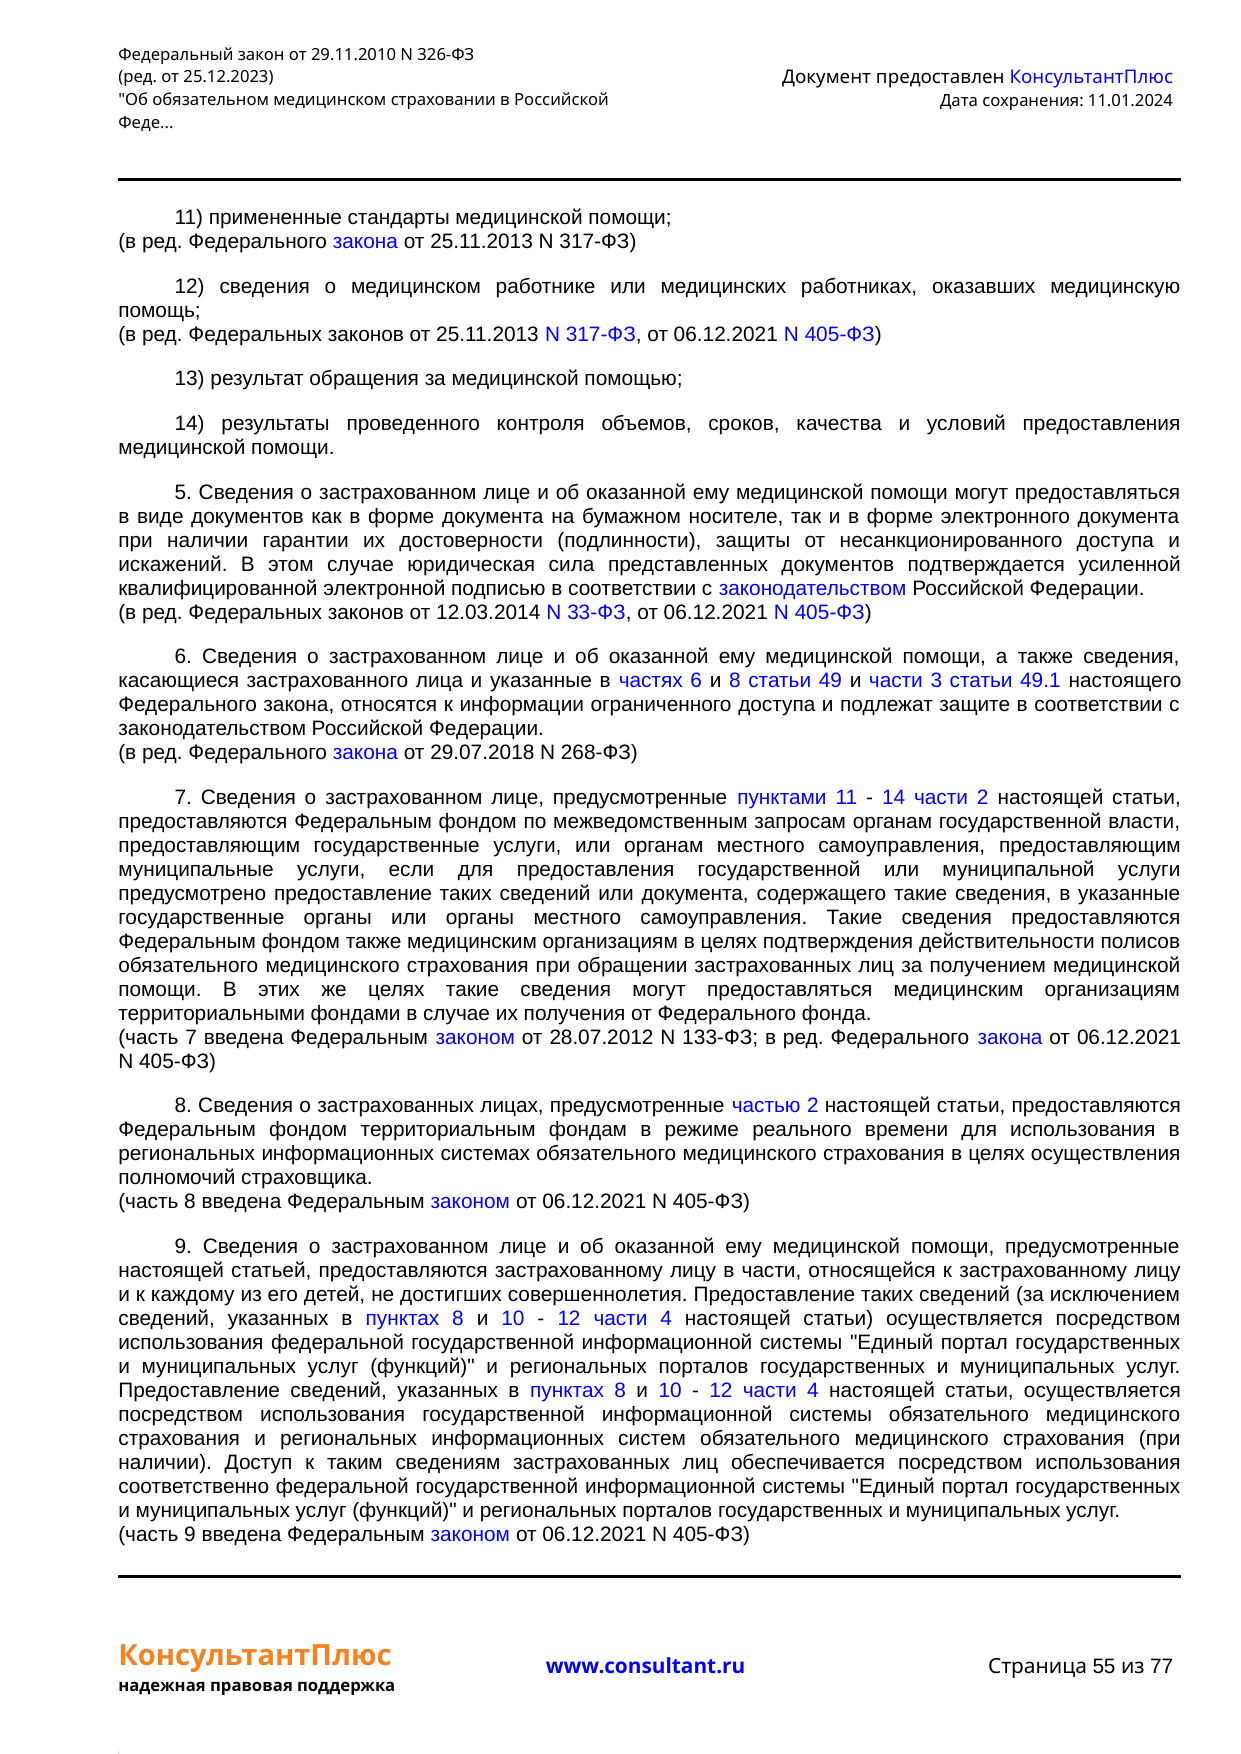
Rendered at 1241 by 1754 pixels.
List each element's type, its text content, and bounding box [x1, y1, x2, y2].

text (в ред. Федерального закона от 25.11.2013 N 317-ФЗ) [118, 229, 1181, 253]
text (часть 9 введена Федеральным законом от 06.12.2021 N 405-ФЗ) [118, 1521, 1181, 1545]
text 14) результаты проведенного контроля объемов, сроков, качества и условий предоставления медицинской помощи. [118, 411, 1181, 459]
text 9. Сведения о застрахованном лице и об оказанной ему медицинской помощи, предусмотренные настоящей статьей, предоставляются застрахованному лицу в части, относящейся к застрахованному лицу и к каждому из его детей, не достигших совершеннолетия. Предоставление таких сведений (за исключением сведений, указанных в пунктах 8 и 10 - 12 части 4 настоящей статьи) осуществляется посредством использования федеральной государственной информационной системы "Единый портал государственных и муниципальных услуг (функций)" и региональных порталов государственных и муниципальных услуг. Предоставление сведений, указанных в пунктах 8 и 10 - 12 части 4 настоящей статьи, осуществляется посредством использования государственной информационной системы обязательного медицинского страхования и региональных информационных систем обязательного медицинского страхования (при наличии). Доступ к таким сведениям застрахованных лиц обеспечивается посредством использования соответственно федеральной государственной информационной системы "Единый портал государственных и муниципальных услуг (функций)" и региональных порталов государственных и муниципальных услуг. [118, 1234, 1181, 1521]
text (часть 7 введена Федеральным законом от 28.07.2012 N 133-ФЗ; в ред. Федерального закона от 06.12.2021 N 405-ФЗ) [118, 1024, 1181, 1072]
text (часть 8 введена Федеральным законом от 06.12.2021 N 405-ФЗ) [118, 1189, 1181, 1213]
text 12) сведения о медицинском работнике или медицинских работниках, оказавших медицинскую помощь; [118, 273, 1181, 321]
text 6. Сведения о застрахованном лице и об оказанной ему медицинской помощи, а также сведения, касающиеся застрахованного лица и указанные в частях 6 и 8 статьи 49 и части 3 статьи 49.1 настоящего Федерального закона, относятся к информации ограниченного доступа и подлежат защите в соответствии с законодательством Российской Федерации. [118, 644, 1181, 740]
text 13) результат обращения за медицинской помощью; [118, 366, 1181, 390]
text (в ред. Федерального закона от 29.07.2018 N 268-ФЗ) [118, 740, 1181, 764]
text 7. Сведения о застрахованном лице, предусмотренные пунктами 11 - 14 части 2 настоящей статьи, предоставляются Федеральным фондом по межведомственным запросам органам государственной власти, предоставляющим государственные услуги, или органам местного самоуправления, предоставляющим муниципальные услуги, если для предоставления государственной или муниципальной услуги предусмотрено предоставление таких сведений или документа, содержащего такие сведения, в указанные государственные органы или органы местного самоуправления. Такие сведения предоставляются Федеральным фондом также медицинским организациям в целях подтверждения действительности полисов обязательного медицинского страхования при обращении застрахованных лиц за получением медицинской помощи. В этих же целях такие сведения могут предоставляться медицинским организациям территориальными фондами в случае их получения от Федерального фонда. [118, 785, 1181, 1024]
text (в ред. Федеральных законов от 12.03.2014 N 33-ФЗ, от 06.12.2021 N 405-ФЗ) [118, 599, 1181, 623]
text 5. Сведения о застрахованном лице и об оказанной ему медицинской помощи могут предоставляться в виде документов как в форме документа на бумажном носителе, так и в форме электронного документа при наличии гарантии их достоверности (подлинности), защиты от несанкционированного доступа и искажений. В этом случае юридическая сила представленных документов подтверждается усиленной квалифицированной электронной подписью в соответствии с законодательством Российской Федерации. [118, 480, 1181, 599]
text 8. Сведения о застрахованных лицах, предусмотренные частью 2 настоящей статьи, предоставляются Федеральным фондом территориальным фондам в режиме реального времени для использования в региональных информационных системах обязательного медицинского страхования в целях осуществления полномочий страховщика. [118, 1093, 1181, 1189]
text (в ред. Федеральных законов от 25.11.2013 N 317-ФЗ, от 06.12.2021 N 405-ФЗ) [118, 321, 1181, 345]
text 11) примененные стандарты медицинской помощи; [118, 205, 1181, 229]
